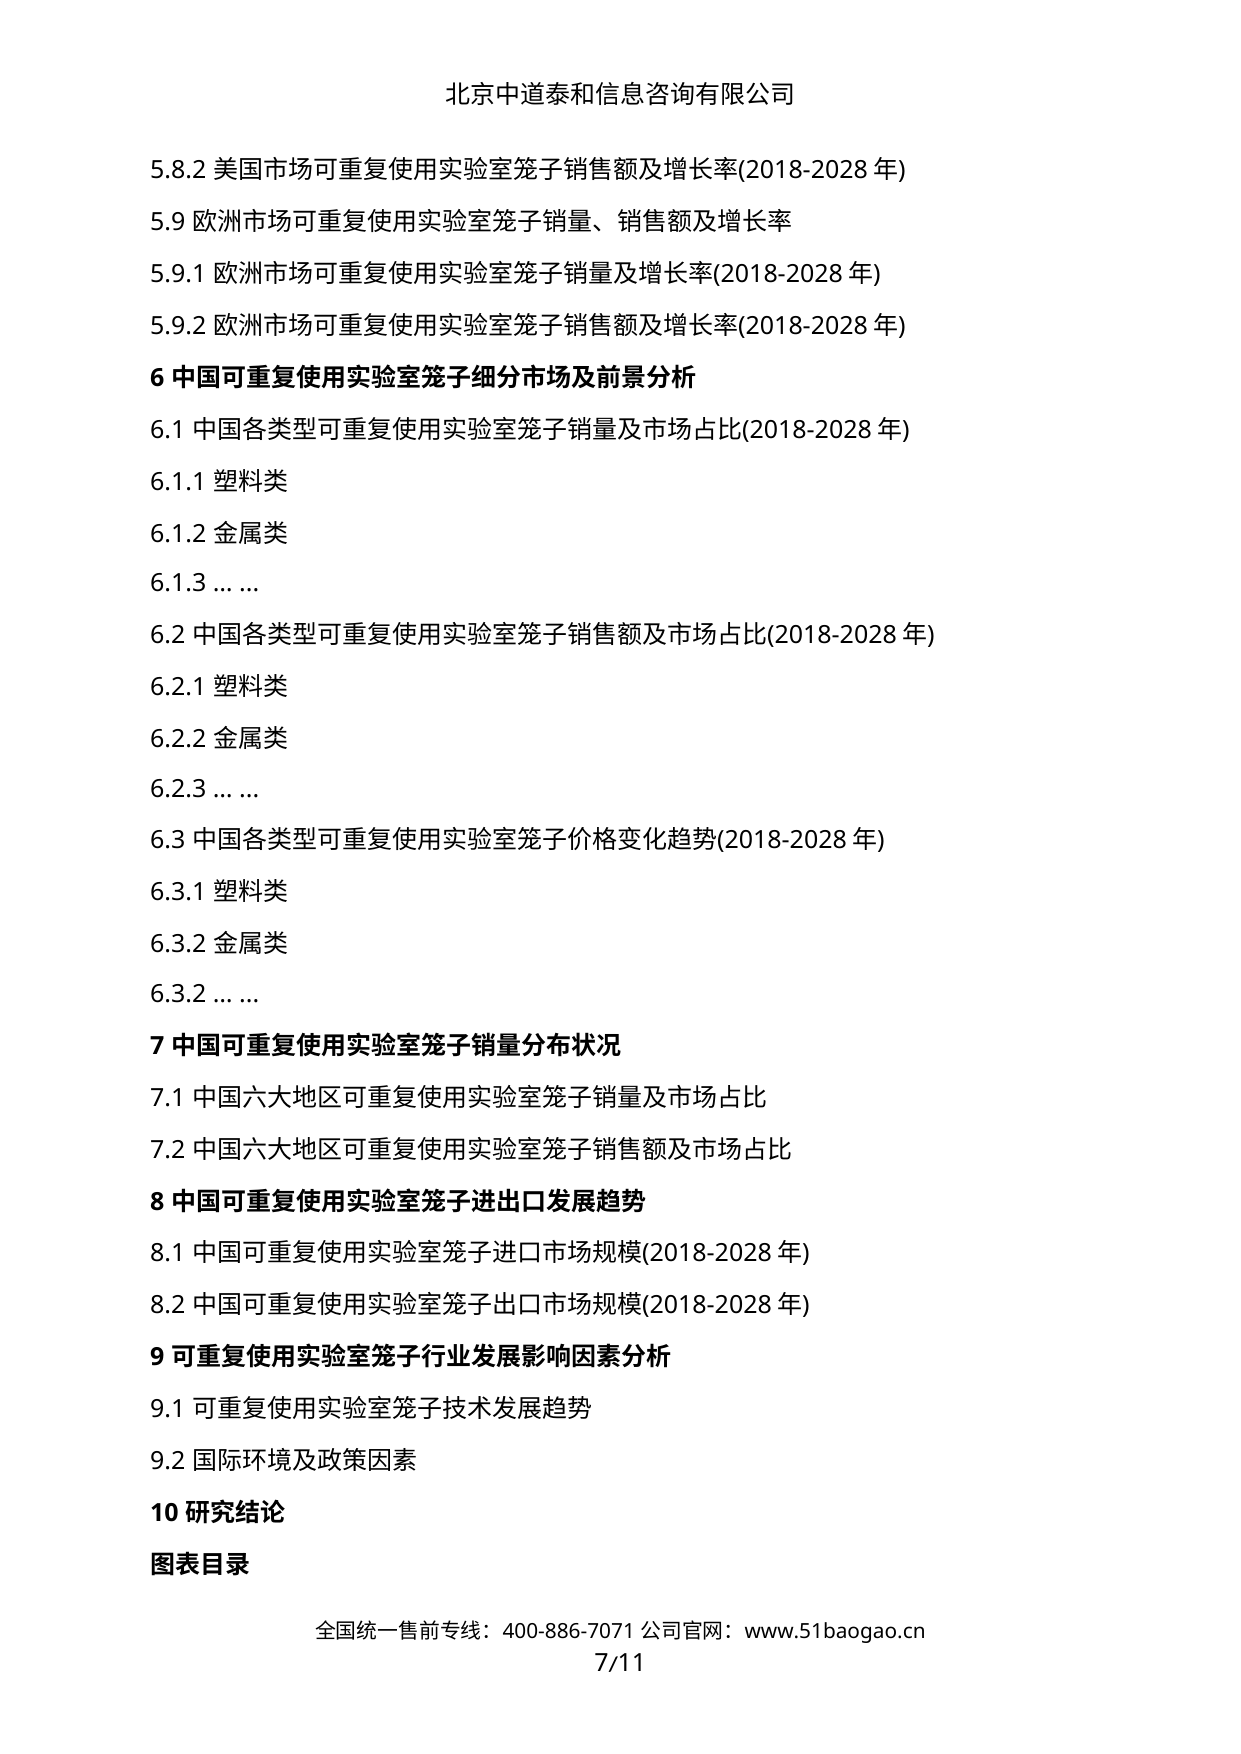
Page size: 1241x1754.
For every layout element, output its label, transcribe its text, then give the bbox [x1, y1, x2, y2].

text 6.3.2 金属类 [150, 924, 1090, 960]
text 8.1 中国可重复使用实验室笼子进口市场规模(2018-2028年) [150, 1233, 1090, 1269]
text 6.3.2 … ... [150, 976, 1090, 1010]
text 6.1.3 … ... [150, 565, 1090, 599]
text 5.8.2 美国市场可重复使用实验室笼子销售额及增长率(2018-2028年) [150, 150, 1090, 186]
text 6 中国可重复使用实验室笼子细分市场及前景分析 [150, 357, 1090, 394]
text 6.1.1 塑料类 [150, 461, 1090, 497]
text 10 研究结论 [150, 1492, 1090, 1528]
text 9.2 国际环境及政策因素 [150, 1440, 1090, 1477]
text 6.3 中国各类型可重复使用实验室笼子价格变化趋势(2018-2028年) [150, 820, 1090, 856]
text 图表目录 [150, 1544, 1090, 1580]
text 6.2.3 … ... [150, 770, 1090, 804]
text 7.1 中国六大地区可重复使用实验室笼子销量及市场占比 [150, 1077, 1090, 1113]
text 6.2.1 塑料类 [150, 667, 1090, 703]
text 5.9.2 欧洲市场可重复使用实验室笼子销售额及增长率(2018-2028年) [150, 306, 1090, 342]
text 6.1.2 金属类 [150, 513, 1090, 549]
text 6.2 中国各类型可重复使用实验室笼子销售额及市场占比(2018-2028年) [150, 615, 1090, 651]
text 7 中国可重复使用实验室笼子销量分布状况 [150, 1025, 1090, 1062]
text 5.9 欧洲市场可重复使用实验室笼子销量、销售额及增长率 [150, 202, 1090, 238]
text 7.2 中国六大地区可重复使用实验室笼子销售额及市场占比 [150, 1129, 1090, 1165]
text 6.2.2 金属类 [150, 718, 1090, 755]
text 9.1 可重复使用实验室笼子技术发展趋势 [150, 1388, 1090, 1425]
text 8.2 中国可重复使用实验室笼子出口市场规模(2018-2028年) [150, 1285, 1090, 1321]
text 5.9.1 欧洲市场可重复使用实验室笼子销量及增长率(2018-2028年) [150, 254, 1090, 290]
text 6.1 中国各类型可重复使用实验室笼子销量及市场占比(2018-2028年) [150, 409, 1090, 446]
text 9 可重复使用实验室笼子行业发展影响因素分析 [150, 1337, 1090, 1373]
text 6.3.1 塑料类 [150, 872, 1090, 908]
text 8 中国可重复使用实验室笼子进出口发展趋势 [150, 1181, 1090, 1217]
